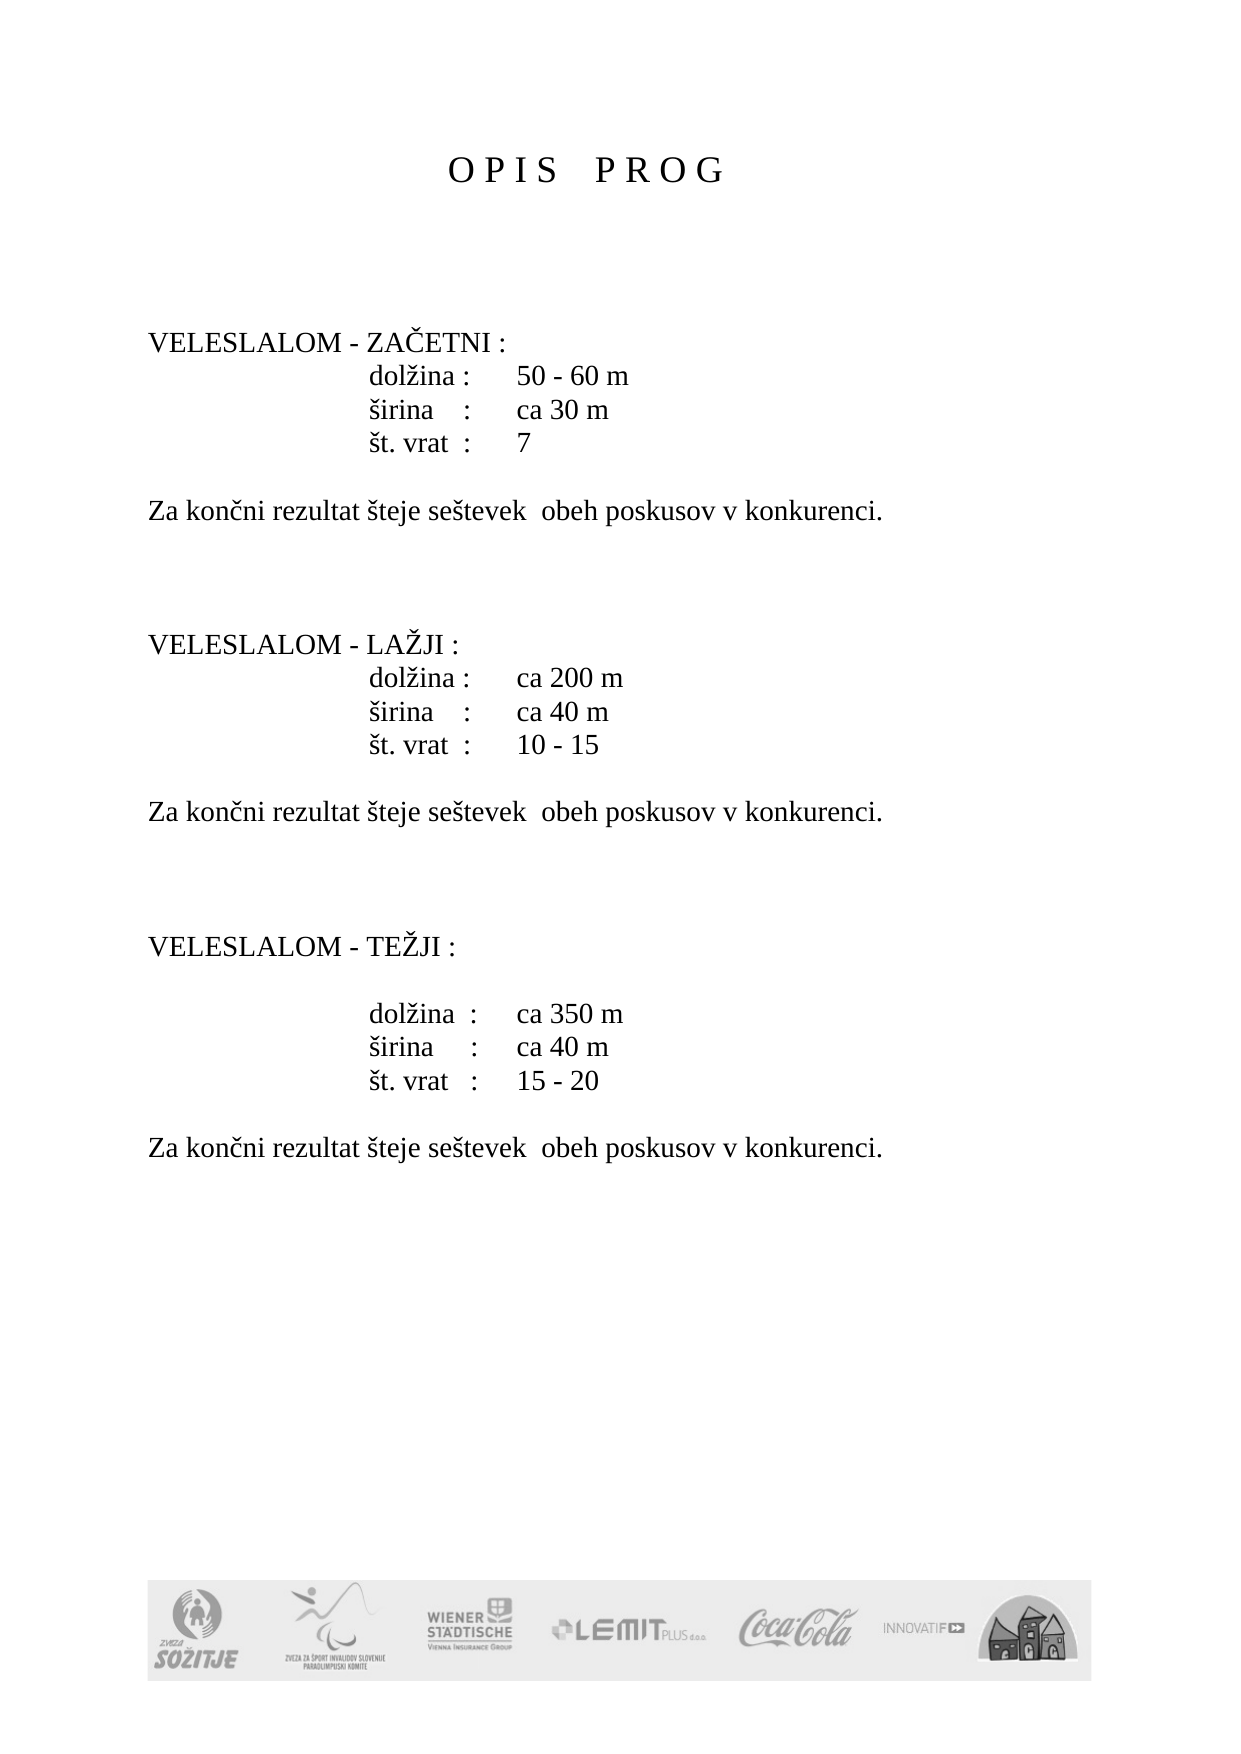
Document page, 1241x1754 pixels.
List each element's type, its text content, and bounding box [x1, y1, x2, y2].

text širina : ca 30 m [148, 392, 1093, 426]
text širina : ca 40 m [148, 694, 1093, 727]
text dolžina : ca 200 m [148, 660, 1093, 694]
text VELESLALOM - ZAČETNI : [148, 325, 1093, 358]
text dolžina : ca 350 m [148, 996, 1093, 1029]
text št. vrat : 7 [148, 426, 1093, 459]
text Za končni rezultat šteje seštevek obeh poskusov v konkurenci. [148, 794, 1093, 828]
text VELESLALOM - LAŽJI : [148, 627, 1093, 660]
text Za končni rezultat šteje seštevek obeh poskusov v konkurenci. [148, 493, 1093, 526]
text št. vrat : 10 - 15 [148, 727, 1093, 761]
text Za končni rezultat šteje seštevek obeh poskusov v konkurenci. [148, 1130, 1093, 1163]
text dolžina : 50 - 60 m [148, 358, 1093, 392]
text VELESLALOM - TEŽJI : [148, 929, 1093, 962]
text širina : ca 40 m [148, 1029, 1093, 1063]
subtitle O P I S P R O G [373, 148, 1093, 191]
text št. vrat : 15 - 20 [148, 1063, 1093, 1096]
